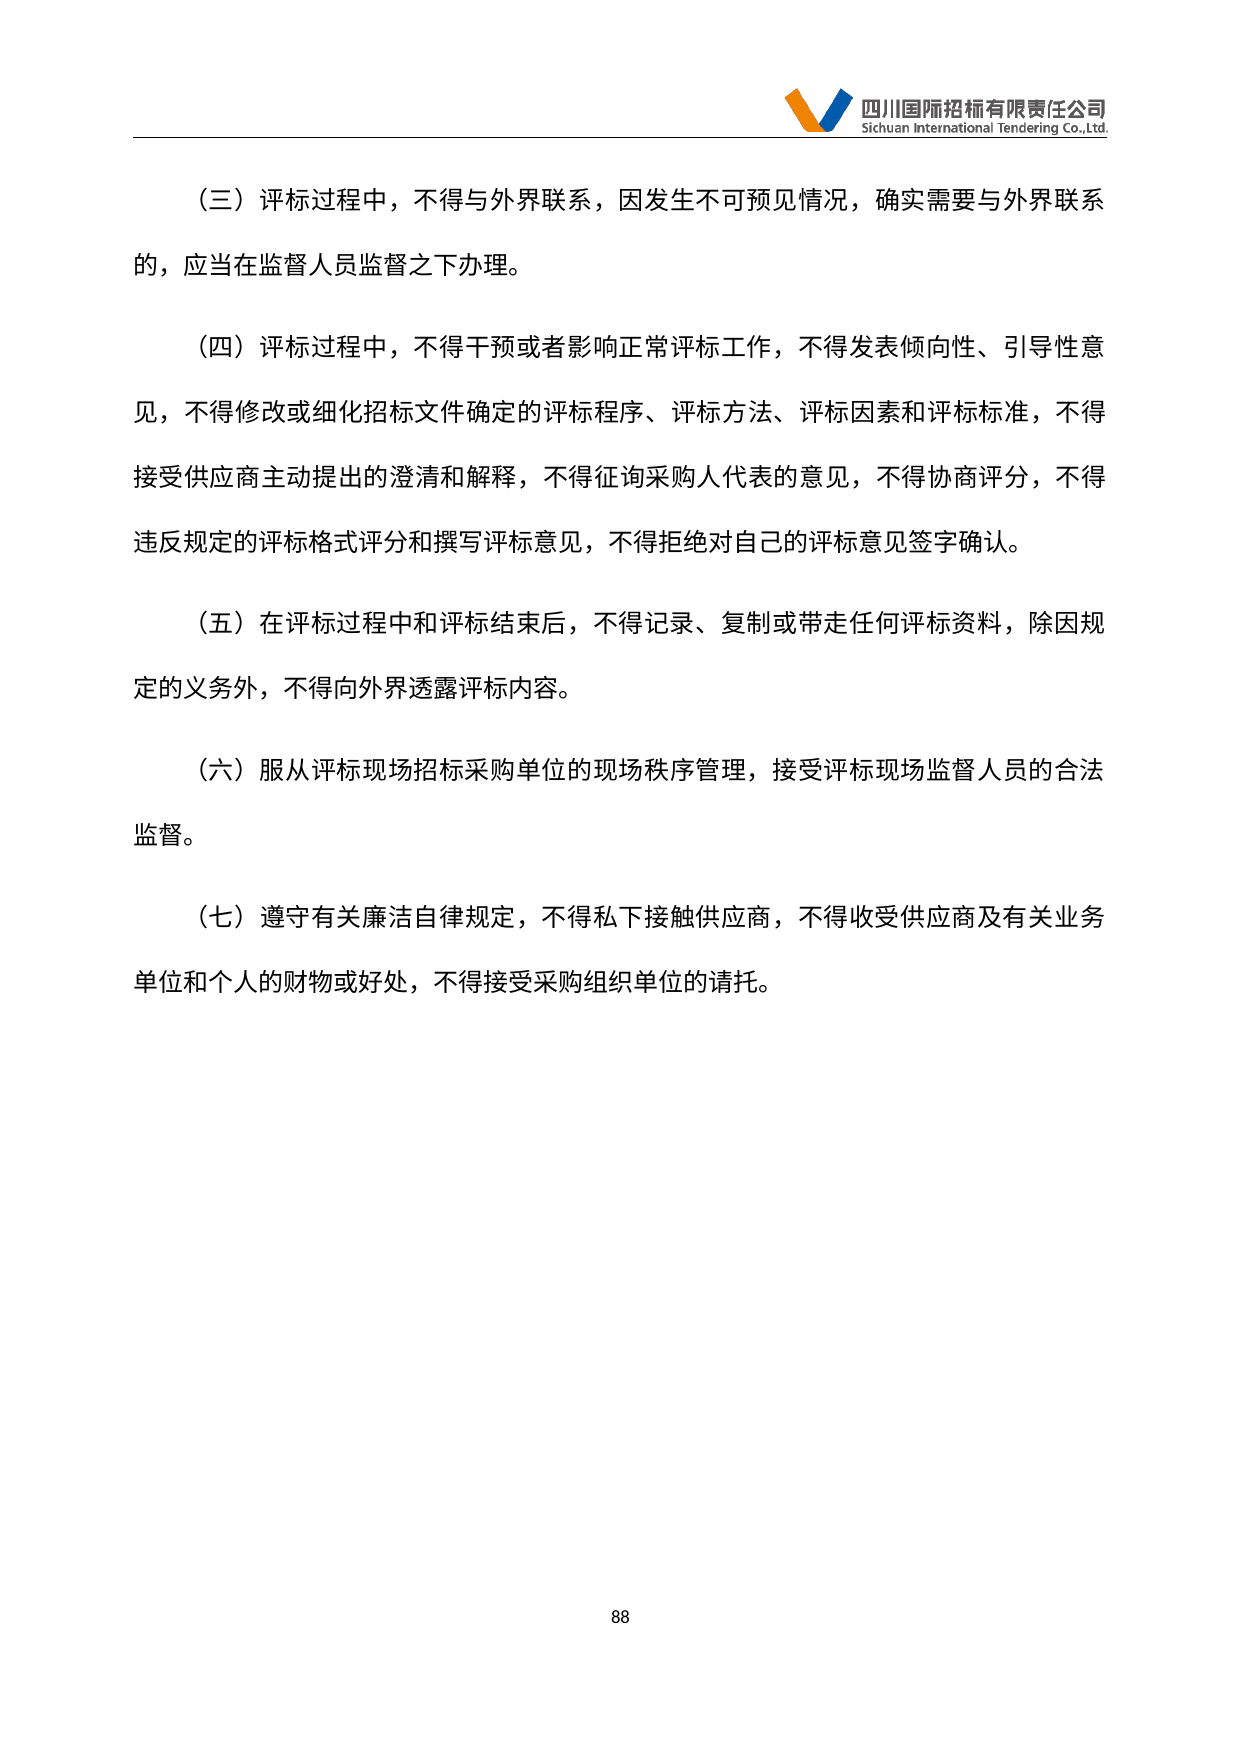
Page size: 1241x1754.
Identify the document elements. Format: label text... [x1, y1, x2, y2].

text （五）在评标过程中和评标结束后，不得记录、复制或带走任何评标资料，除因规定的义务外，不得向外界透露评标内容。 [133, 589, 1107, 719]
picture [784, 88, 1108, 135]
text （四）评标过程中，不得干预或者影响正常评标工作，不得发表倾向性、引导性意见，不得修改或细化招标文件确定的评标程序、评标方法、评标因素和评标标准，不得接受供应商主动提出的澄清和解释，不得征询采购人代表的意见，不得协商评分，不得违反规定的评标格式评分和撰写评标意见，不得拒绝对自己的评标意见签字确认。 [133, 313, 1107, 573]
text （六）服从评标现场招标采购单位的现场秩序管理，接受评标现场监督人员的合法监督。 [133, 736, 1107, 866]
text （七）遵守有关廉洁自律规定，不得私下接触供应商，不得收受供应商及有关业务单位和个人的财物或好处，不得接受采购组织单位的请托。 [133, 883, 1107, 1013]
text （三）评标过程中，不得与外界联系，因发生不可预见情况，确实需要与外界联系的，应当在监督人员监督之下办理。 [133, 166, 1107, 296]
